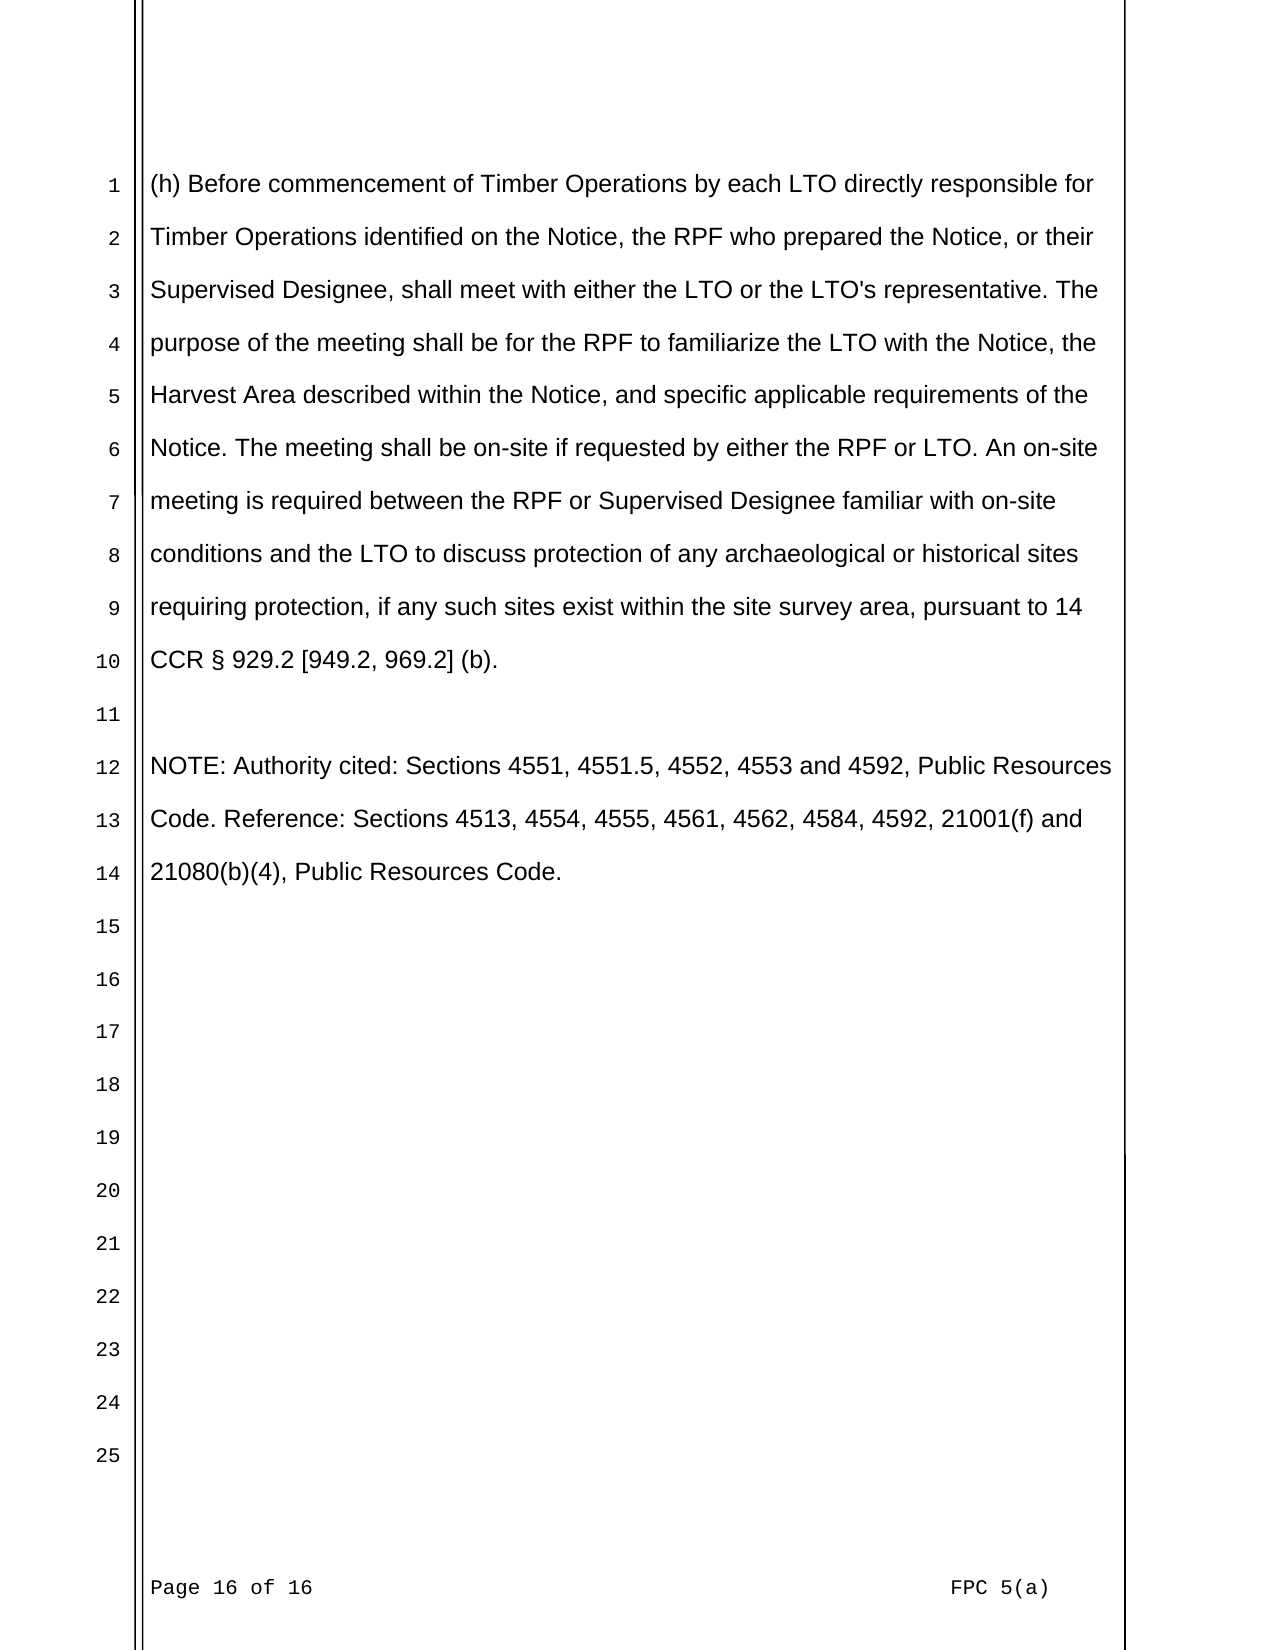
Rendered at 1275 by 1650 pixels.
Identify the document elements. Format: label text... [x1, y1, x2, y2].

text (h) Before commencement of Timber Operations by each LTO directly responsible for Timber Operations identified on the Notice, the RPF who prepared the Notice, or their Supervised Designee, shall meet with either the LTO or the LTO's representative. The purpose of the meeting shall be for the RPF to familiarize the LTO with the Notice, the Harvest Area described within the Notice, and specific applicable requirements of the Notice. The meeting shall be on-site if requested by either the RPF or LTO. An on-site meeting is required between the RPF or Supervised Designee familiar with on-site conditions and the LTO to discuss protection of any archaeological or historical sites requiring protection, if any such sites exist within the site survey area, pursuant to 14 CCR § 929.2 [949.2, 969.2] (b). [150, 150, 1125, 679]
text NOTE: Authority cited: Sections 4551, 4551.5, 4552, 4553 and 4592, Public Resources Code. Reference: Sections 4513, 4554, 4555, 4561, 4562, 4584, 4592, 21001(f) and 21080(b)(4), Public Resources Code. [150, 732, 1125, 891]
